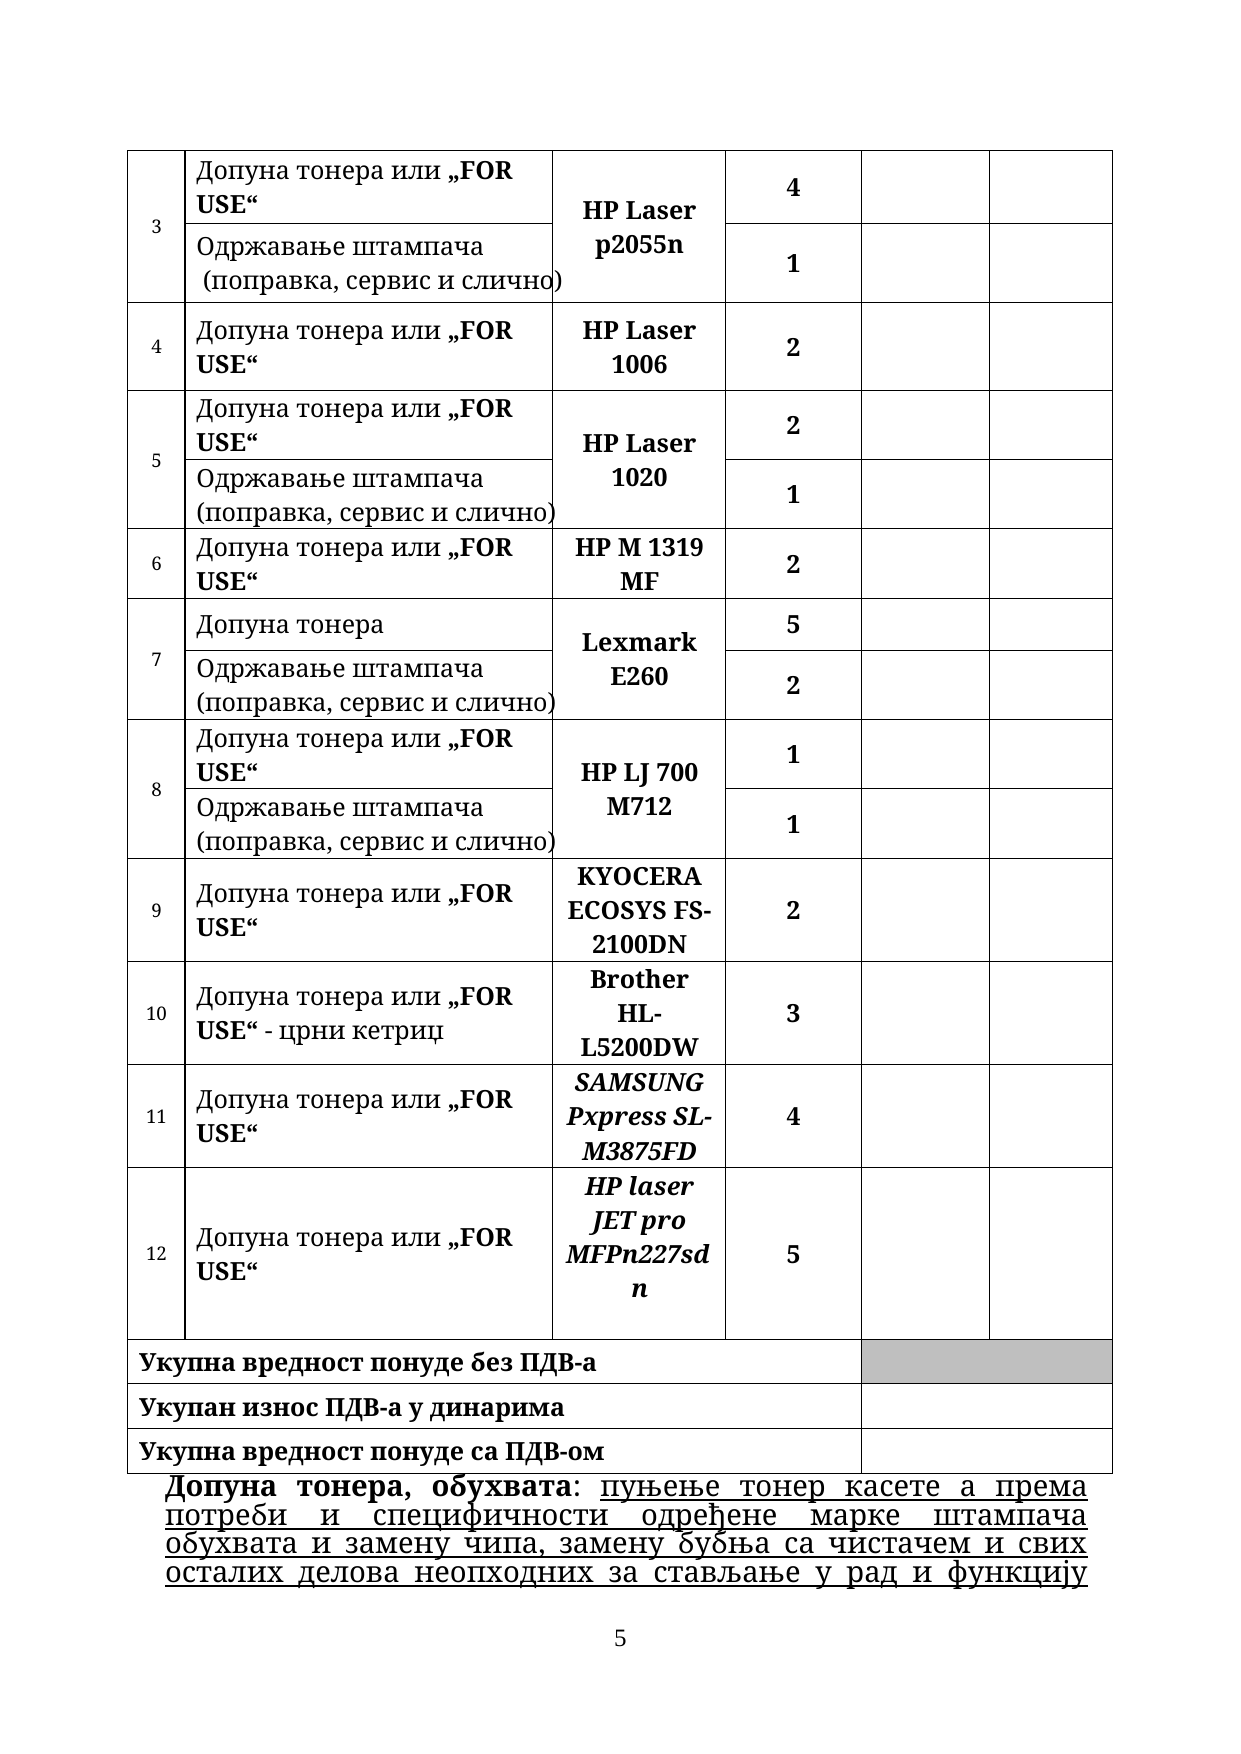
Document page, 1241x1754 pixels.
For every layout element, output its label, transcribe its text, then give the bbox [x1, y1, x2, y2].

table_cell [862, 391, 989, 459]
table_cell 8 [128, 720, 184, 857]
table_cell [990, 1065, 1112, 1167]
table_cell HP Laser 1020 [553, 391, 725, 528]
table_cell Допуна тонера или „FOR USE“ - црни кетриџ [186, 962, 552, 1064]
table_cell [990, 651, 1112, 719]
table_cell [862, 789, 989, 857]
table_cell 4 [726, 151, 861, 223]
table_cell HP Laser 1006 [553, 303, 725, 390]
table_cell HP LJ 700 M712 [553, 720, 725, 857]
table_cell [862, 1384, 1112, 1428]
table_cell 6 [128, 529, 184, 597]
table_cell [990, 224, 1112, 302]
table_cell [862, 599, 989, 650]
table_cell HP Laser p2055n [553, 151, 725, 302]
table_cell SAMSUNG Pxpress SL-M3875FD [553, 1065, 725, 1167]
table_cell [990, 391, 1112, 459]
table_cell 1 [726, 224, 861, 302]
table_cell HP M 1319 MF [553, 529, 725, 597]
table_cell Одржавање штампача (поправка, сервис и слично) [186, 460, 552, 528]
table_cell Одржавање штампача (поправка, сервис и слично) [186, 224, 552, 302]
table_cell Lexmark E260 [553, 599, 725, 719]
table_cell [862, 224, 989, 302]
table_cell Допуна тонера или „FOR USE“ [186, 859, 552, 961]
table_cell 2 [726, 303, 861, 390]
table_cell [990, 460, 1112, 528]
table_cell 2 [726, 651, 861, 719]
table_cell Допуна тонера или „FOR USE“ [186, 303, 552, 390]
table_cell [990, 962, 1112, 1064]
table_cell Одржавање штампача (поправка, сервис и слично) [186, 651, 552, 719]
table_cell HP laser JET pro MFPn227sdn [553, 1168, 725, 1338]
table_cell Допуна тонера или „FOR USE“ [186, 720, 552, 788]
table_cell [990, 529, 1112, 597]
table_cell 9 [128, 859, 184, 961]
table_cell Допуна тонера или „FOR USE“ [186, 1065, 552, 1167]
table_cell 1 [726, 720, 861, 788]
table_cell 4 [726, 1065, 861, 1167]
table_cell [862, 962, 989, 1064]
table_cell [990, 1168, 1112, 1338]
table_cell [862, 1065, 989, 1167]
table_cell Допуна тонера или „FOR USE“ [186, 529, 552, 597]
table_cell [990, 599, 1112, 650]
table_cell 10 [128, 962, 184, 1064]
table_cell KYOCERA ECOSYS FS-2100DN [553, 859, 725, 961]
table_cell 12 [128, 1168, 184, 1338]
table_cell Допуна тонера или „FOR USE“ [186, 391, 552, 459]
table_cell 7 [128, 599, 184, 719]
table_cell [862, 1168, 989, 1338]
table_cell [990, 720, 1112, 788]
table_cell 1 [726, 460, 861, 528]
table_cell Допуна тонера или „FOR USE“ [186, 151, 552, 223]
table_cell [990, 151, 1112, 223]
table_cell 3 [726, 962, 861, 1064]
table_cell Brother HL-L5200DW [553, 962, 725, 1064]
table_cell [862, 1429, 1112, 1473]
table_cell 1 [726, 789, 861, 857]
table_cell Укупна вредност понуде без ПДВ-а [128, 1340, 861, 1383]
table_cell [862, 720, 989, 788]
table_cell Допуна тонера или „FOR USE“ [186, 1168, 552, 1338]
table_cell 5 [128, 391, 184, 528]
table_cell 4 [128, 303, 184, 390]
table_cell 5 [726, 599, 861, 650]
table_cell 2 [726, 859, 861, 961]
table_cell 2 [726, 529, 861, 597]
table_cell Допуна тонера [186, 599, 552, 650]
table_cell 3 [128, 151, 184, 302]
table_cell [862, 460, 989, 528]
table_cell [862, 651, 989, 719]
table_cell Укупна вредност понуде са ПДВ-ом [128, 1429, 861, 1473]
table_cell [862, 859, 989, 961]
table_cell Укупан износ ПДВ-а у динарима [128, 1384, 861, 1428]
table_cell [862, 303, 989, 390]
table_cell [862, 529, 989, 597]
table_cell 2 [726, 391, 861, 459]
table_cell [990, 859, 1112, 961]
table_cell [862, 1340, 1112, 1383]
table_cell [862, 151, 989, 223]
table_cell 11 [128, 1065, 184, 1167]
table_cell Одржавање штампача (поправка, сервис и слично) [186, 789, 552, 857]
table_cell 5 [726, 1168, 861, 1338]
table_cell [990, 303, 1112, 390]
table_cell [990, 789, 1112, 857]
